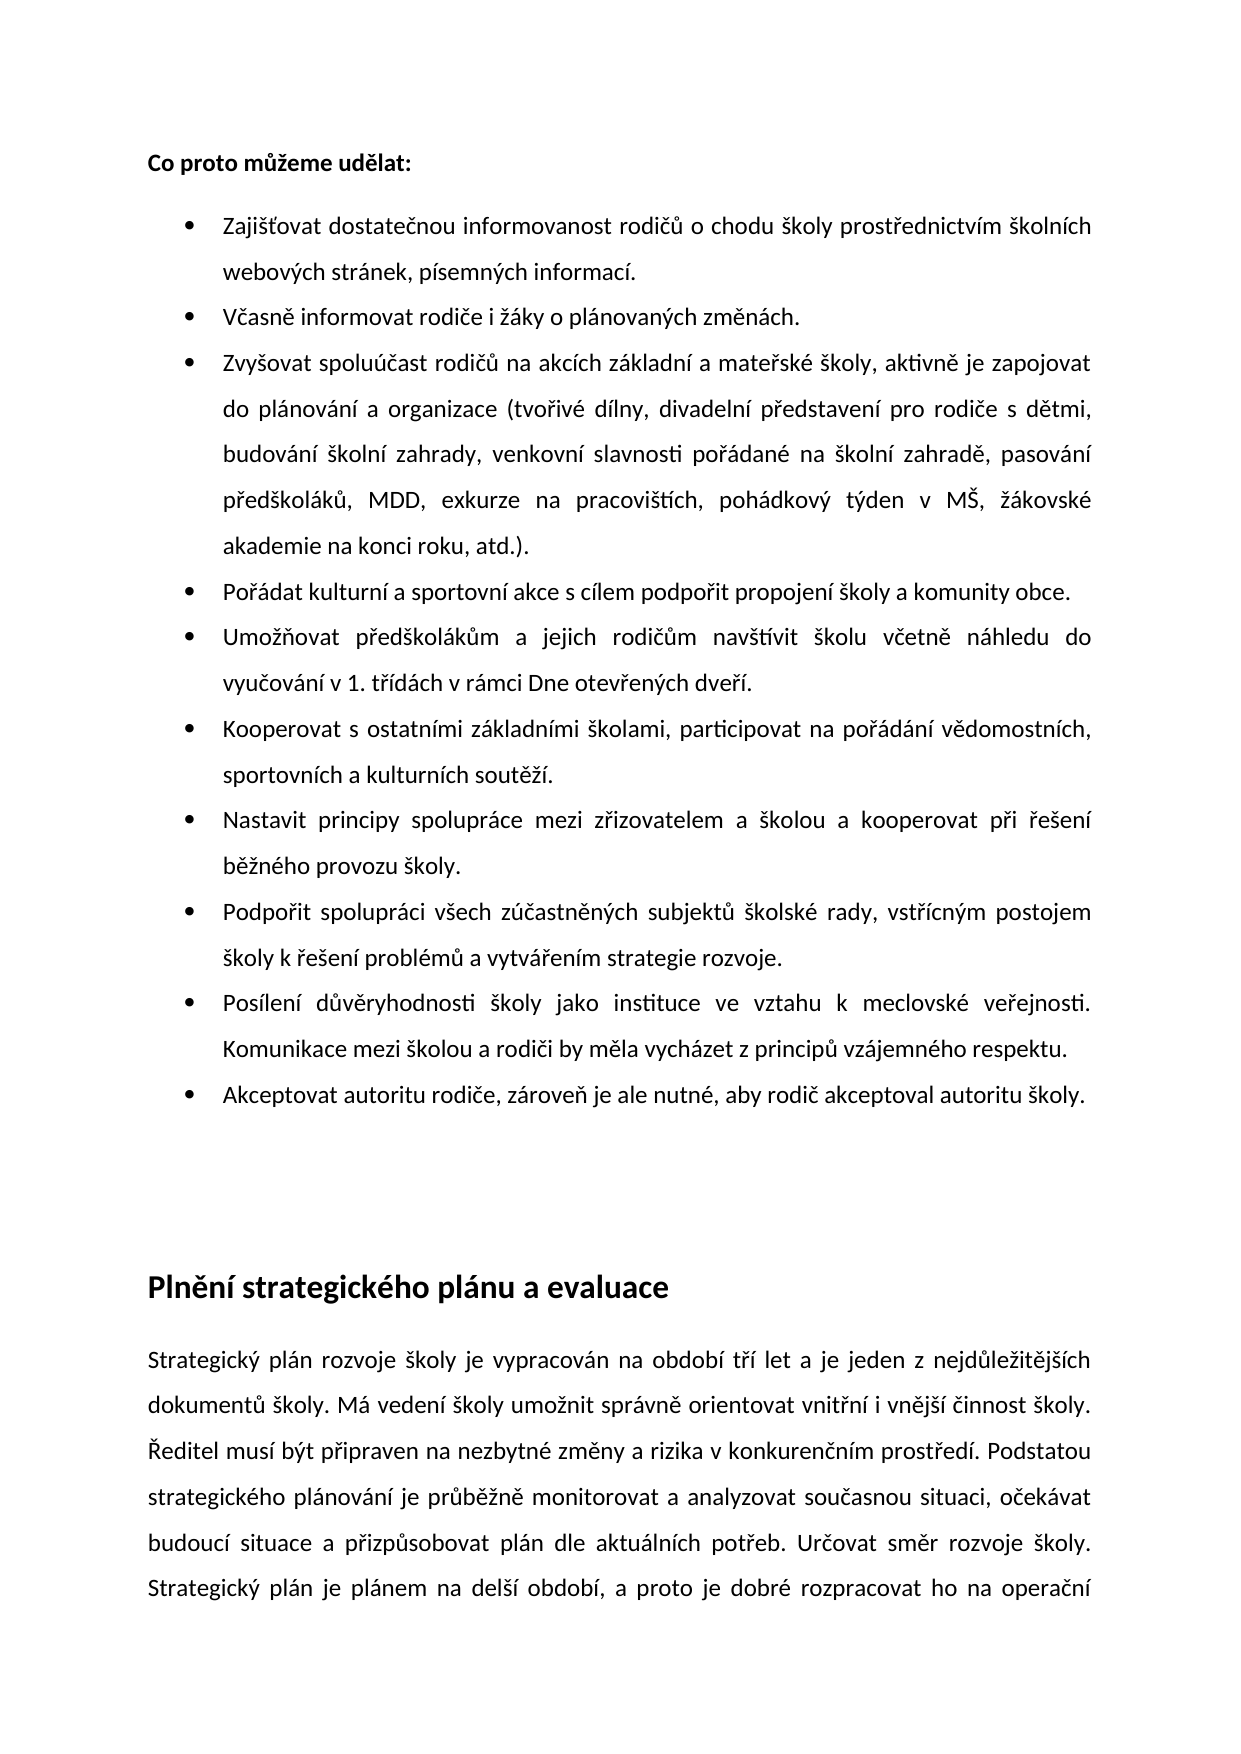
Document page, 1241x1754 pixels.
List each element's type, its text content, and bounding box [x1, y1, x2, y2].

list Posílení důvěryhodnosti školy jako instituce ve vztahu k meclovské veřejnosti. Komunikace mezi školou a rodiči by měla vycházet z principů vzájemného respektu. [185, 987, 1093, 1064]
list Podpořit spolupráci všech zúčastněných subjektů školské rady, vstřícným postojem školy k řešení problémů a vytvářením strategie rozvoje. [185, 896, 1093, 972]
list Včasně informovat rodiče i žáky o plánovaných změnách. [185, 301, 1093, 332]
list Akceptovat autoritu rodiče, zároveň je ale nutné, aby rodič akceptoval autoritu školy. [185, 1079, 1093, 1109]
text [148, 1344, 1093, 1603]
list Zajišťovat dostatečnou informovanost rodičů o chodu školy prostřednictvím školních webových stránek, písemných informací. [185, 210, 1093, 286]
list Umožňovat předškolákům a jejich rodičům navštívit školu včetně náhledu do vyučování v 1. třídách v rámci Dne otevřených dveří. [185, 622, 1093, 698]
text Co proto můžeme udělat: [148, 148, 1093, 178]
list Zvyšovat spoluúčast rodičů na akcích základní a mateřské školy, aktivně je zapojovat do plánování a organizace (tvořivé dílny, divadelní představení pro rodiče s dětmi, budování školní zahrady, venkovní slavnosti pořádané na školní zahradě, pasování předškoláků, MDD, exkurze na pracovištích, pohádkový týden v MŠ, žákovské akademie na konci roku, atd.). [185, 347, 1093, 561]
list Kooperovat s ostatními základními školami, participovat na pořádání vědomostních, sportovních a kulturních soutěží. [185, 713, 1093, 789]
text Plnění strategického plánu a evaluace [148, 1266, 1093, 1307]
list Pořádat kulturní a sportovní akce s cílem podpořit propojení školy a komunity obce. [185, 576, 1093, 606]
list Nastavit principy spolupráce mezi zřizovatelem a školou a kooperovat při řešení běžného provozu školy. [185, 804, 1093, 881]
